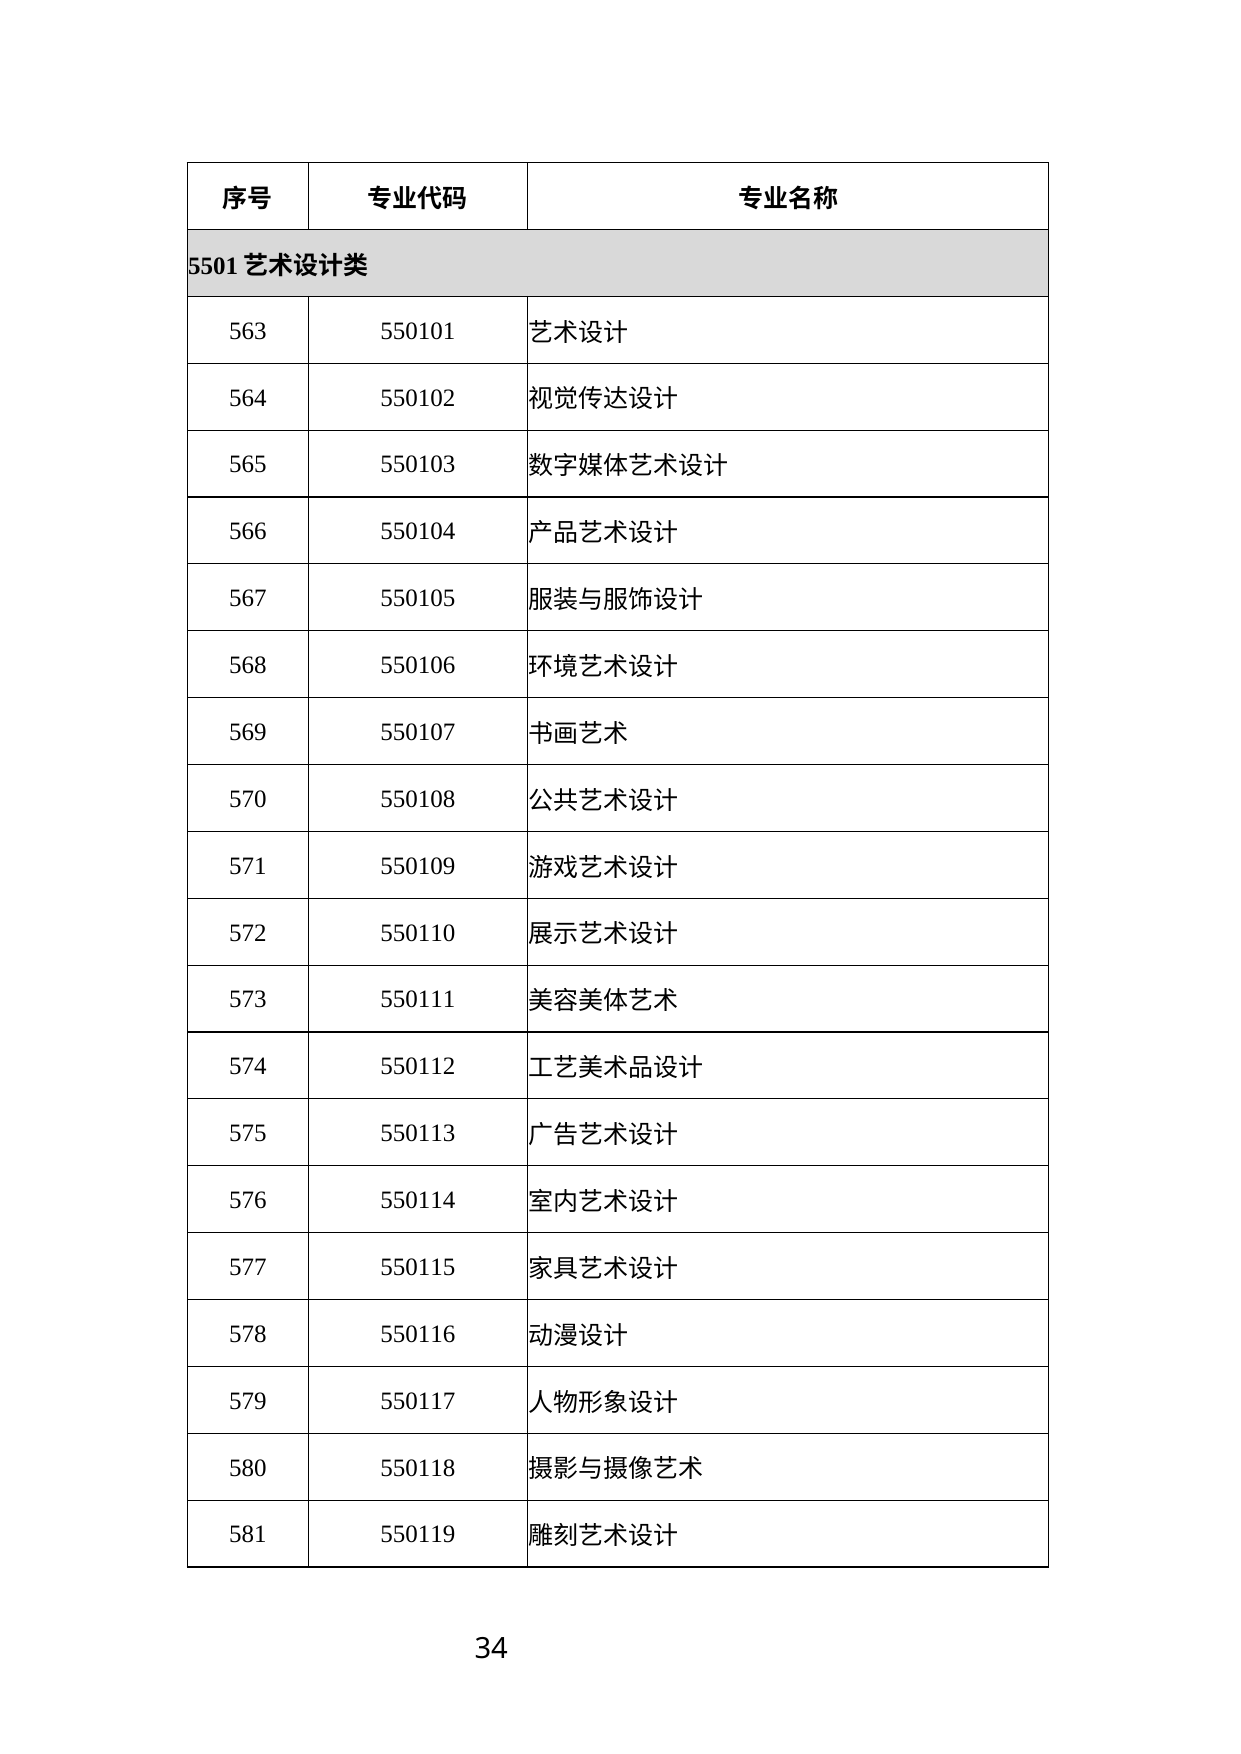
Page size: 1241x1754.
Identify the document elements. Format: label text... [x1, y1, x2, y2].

table_cell 550107 [309, 698, 527, 764]
table_cell 展示艺术设计 [528, 899, 1048, 964]
table_header 专业名称 [528, 163, 1048, 229]
table_cell 550115 [309, 1233, 527, 1299]
table_cell 568 [188, 631, 308, 697]
table_cell 571 [188, 832, 308, 898]
table_cell 550102 [309, 364, 527, 429]
table_cell 566 [188, 498, 308, 563]
table_cell 550119 [309, 1501, 527, 1566]
table_cell 550108 [309, 765, 527, 831]
table_cell 580 [188, 1434, 308, 1499]
table_cell 550103 [309, 431, 527, 496]
table_cell 581 [188, 1501, 308, 1566]
table_cell 动漫设计 [528, 1300, 1048, 1366]
table_cell 569 [188, 698, 308, 764]
table_cell 室内艺术设计 [528, 1166, 1048, 1232]
table_cell 550111 [309, 966, 527, 1031]
table_cell 摄影与摄像艺术 [528, 1434, 1048, 1499]
table_cell 雕刻艺术设计 [528, 1501, 1048, 1566]
table_cell 563 [188, 297, 308, 363]
table_cell 视觉传达设计 [528, 364, 1048, 429]
table_cell 574 [188, 1033, 308, 1098]
table_header 序号 [188, 163, 308, 229]
table_cell 550116 [309, 1300, 527, 1366]
table_cell 服装与服饰设计 [528, 564, 1048, 630]
table_cell 579 [188, 1367, 308, 1433]
table_cell 工艺美术品设计 [528, 1033, 1048, 1098]
table_cell 575 [188, 1099, 308, 1165]
table_cell 产品艺术设计 [528, 498, 1048, 563]
table_cell 550112 [309, 1033, 527, 1098]
table_cell 550113 [309, 1099, 527, 1165]
table_cell 567 [188, 564, 308, 630]
table_cell 公共艺术设计 [528, 765, 1048, 831]
table_cell 游戏艺术设计 [528, 832, 1048, 898]
table_cell 人物形象设计 [528, 1367, 1048, 1433]
table_cell 550106 [309, 631, 527, 697]
table_cell 577 [188, 1233, 308, 1299]
table_cell 550117 [309, 1367, 527, 1433]
table_cell 578 [188, 1300, 308, 1366]
table_cell 570 [188, 765, 308, 831]
table_cell 550114 [309, 1166, 527, 1232]
table_cell 573 [188, 966, 308, 1031]
table_cell 书画艺术 [528, 698, 1048, 764]
table_cell 565 [188, 431, 308, 496]
table_header 专业代码 [309, 163, 527, 229]
table_cell 广告艺术设计 [528, 1099, 1048, 1165]
table_cell 550101 [309, 297, 527, 363]
table_cell 564 [188, 364, 308, 429]
table_cell 家具艺术设计 [528, 1233, 1048, 1299]
table_cell 550109 [309, 832, 527, 898]
table_cell 550105 [309, 564, 527, 630]
table_cell 美容美体艺术 [528, 966, 1048, 1031]
table_cell 5501艺术设计类 [188, 230, 1048, 296]
table_cell 576 [188, 1166, 308, 1232]
table_cell 550110 [309, 899, 527, 964]
table_cell 艺术设计 [528, 297, 1048, 363]
table_cell 环境艺术设计 [528, 631, 1048, 697]
table_cell 572 [188, 899, 308, 964]
table_cell 550104 [309, 498, 527, 563]
table_cell 550118 [309, 1434, 527, 1499]
table_cell 数字媒体艺术设计 [528, 431, 1048, 496]
